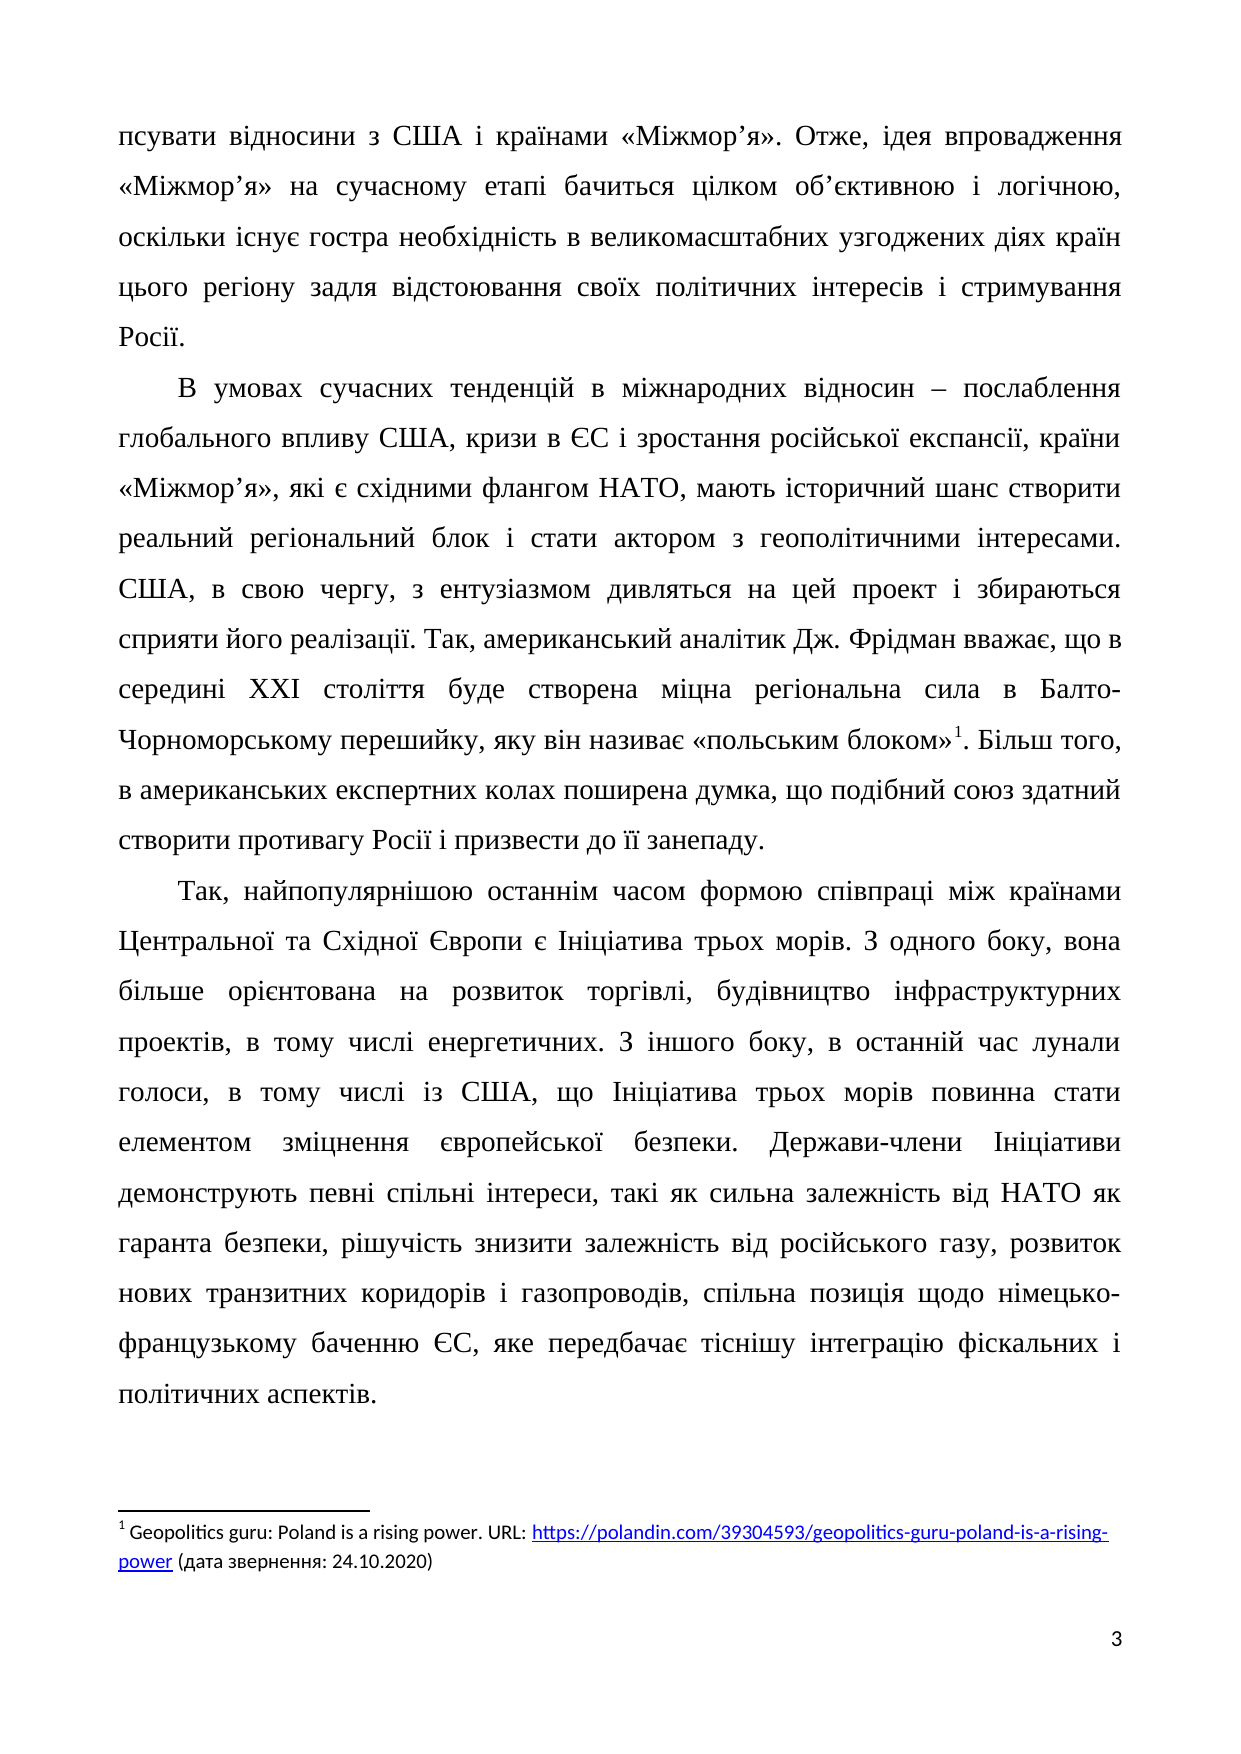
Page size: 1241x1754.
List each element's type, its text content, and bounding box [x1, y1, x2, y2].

text В умовах сучасних тенденцій в міжнародних відносин – послаблення глобального впливу США, кризи в ЄС і зростання російської експансії, країни «Міжмор’я», які є східними флангом НАТО, мають історичний шанс створити реальний регіональний блок і стати актором з геополітичними інтересами. США, в свою чергу, з ентузіазмом дивляться на цей проект і збираються сприяти його реалізації. Так, американський аналітик Дж. Фрідман вважає, що в середині ХХІ століття буде створена міцна регіональна сила в Балто-Чорноморському перешийку, яку він називає «польським блоком». Більш того, в американських експертних колах поширена думка, що подібний союз здатний створити противагу Росії і призвести до її занепаду. [118, 370, 1122, 856]
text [118, 118, 1122, 353]
text Так, найпопулярнішою останнім часом формою співпраці між країнами Центральної та Східної Європи є Ініціатива трьох морів. З одного боку, вона більше орієнтована на розвиток торгівлі, будівництво інфраструктурних проектів, в тому числі енергетичних. З іншого боку, в останній час лунали голоси, в тому числі із США, що Ініціатива трьох морів повинна стати елементом зміцнення європейської безпеки. Держави-члени Ініціативи демонструють певні спільні інтереси, такі як сильна залежність від НАТО як гаранта безпеки, рішучість знизити залежність від російського газу, розвиток нових транзитних коридорів і газопроводів, спільна позиція щодо німецько-французькому баченню ЄС, яке передбачає тіснішу інтеграцію фіскальних і політичних аспектів. [118, 873, 1122, 1409]
